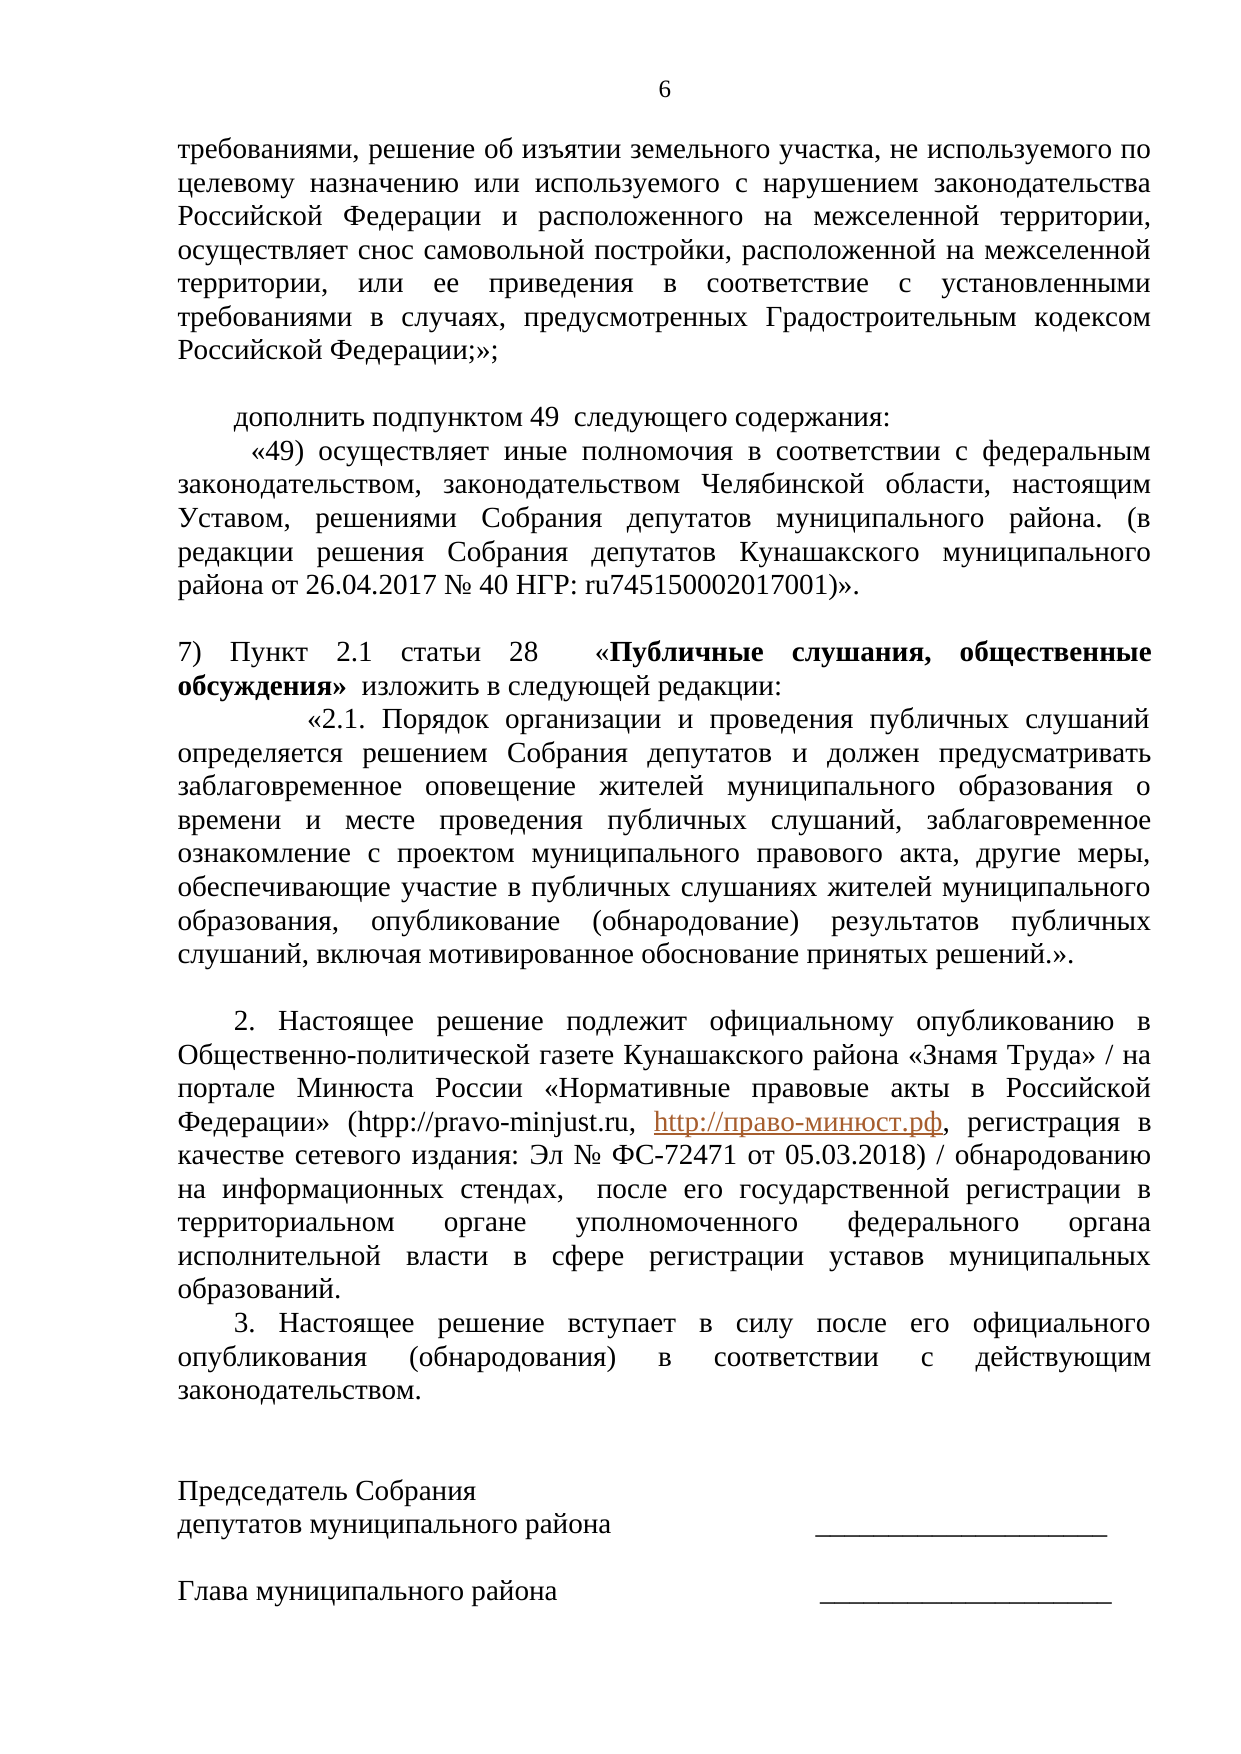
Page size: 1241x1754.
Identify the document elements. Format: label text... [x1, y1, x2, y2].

text Глава муниципального района ____________________ [177, 1573, 1152, 1607]
text «49) осуществляет иные полномочия в соответствии с федеральным законодательством, законодательством Челябинской области, настоящим Уставом, решениями Собрания депутатов муниципального района. (в редакции решения Собрания депутатов Кунашакского муниципального района от 26.04.2017 № 40 НГР: ru745150002017001)». [177, 433, 1152, 601]
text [177, 131, 1152, 366]
text Председатель Собрания [177, 1473, 1152, 1506]
text «2.1. Порядок организации и проведения публичных слушаний определяется решением Собрания депутатов и должен предусматривать заблаговременное оповещение жителей муниципального образования о времени и месте проведения публичных слушаний, заблаговременное ознакомление с проектом муниципального правового акта, другие меры, обеспечивающие участие в публичных слушаниях жителей муниципального образования, опубликование (обнародование) результатов публичных слушаний, включая мотивированное обоснование принятых решений.». [177, 701, 1152, 970]
text дополнить подпунктом 49 следующего содержания: [177, 399, 1152, 433]
text 2. Настоящее решение подлежит официальному опубликованию в Общественно-политической газете Кунашакского района «Знамя Труда» / на портале Минюста России «Нормативные правовые акты в Российской Федерации» (htpp://pravo-minjust.ru, http://право-минюст.рф, регистрация в качестве сетевого издания: Эл № ФС-72471 от 05.03.2018) / обнародованию на информационных стендах, после его государственной регистрации в территориальном органе уполномоченного федерального органа исполнительной власти в сфере регистрации уставов муниципальных образований. [177, 1003, 1152, 1305]
text 7) Пункт 2.1 статьи 28 «Публичные слушания, общественные обсуждения» изложить в следующей редакции: [177, 634, 1152, 701]
text депутатов муниципального района ____________________ [177, 1506, 1152, 1540]
text 3. Настоящее решение вступает в силу после его официального опубликования (обнародования) в соответствии с действующим законодательством. [177, 1305, 1152, 1406]
